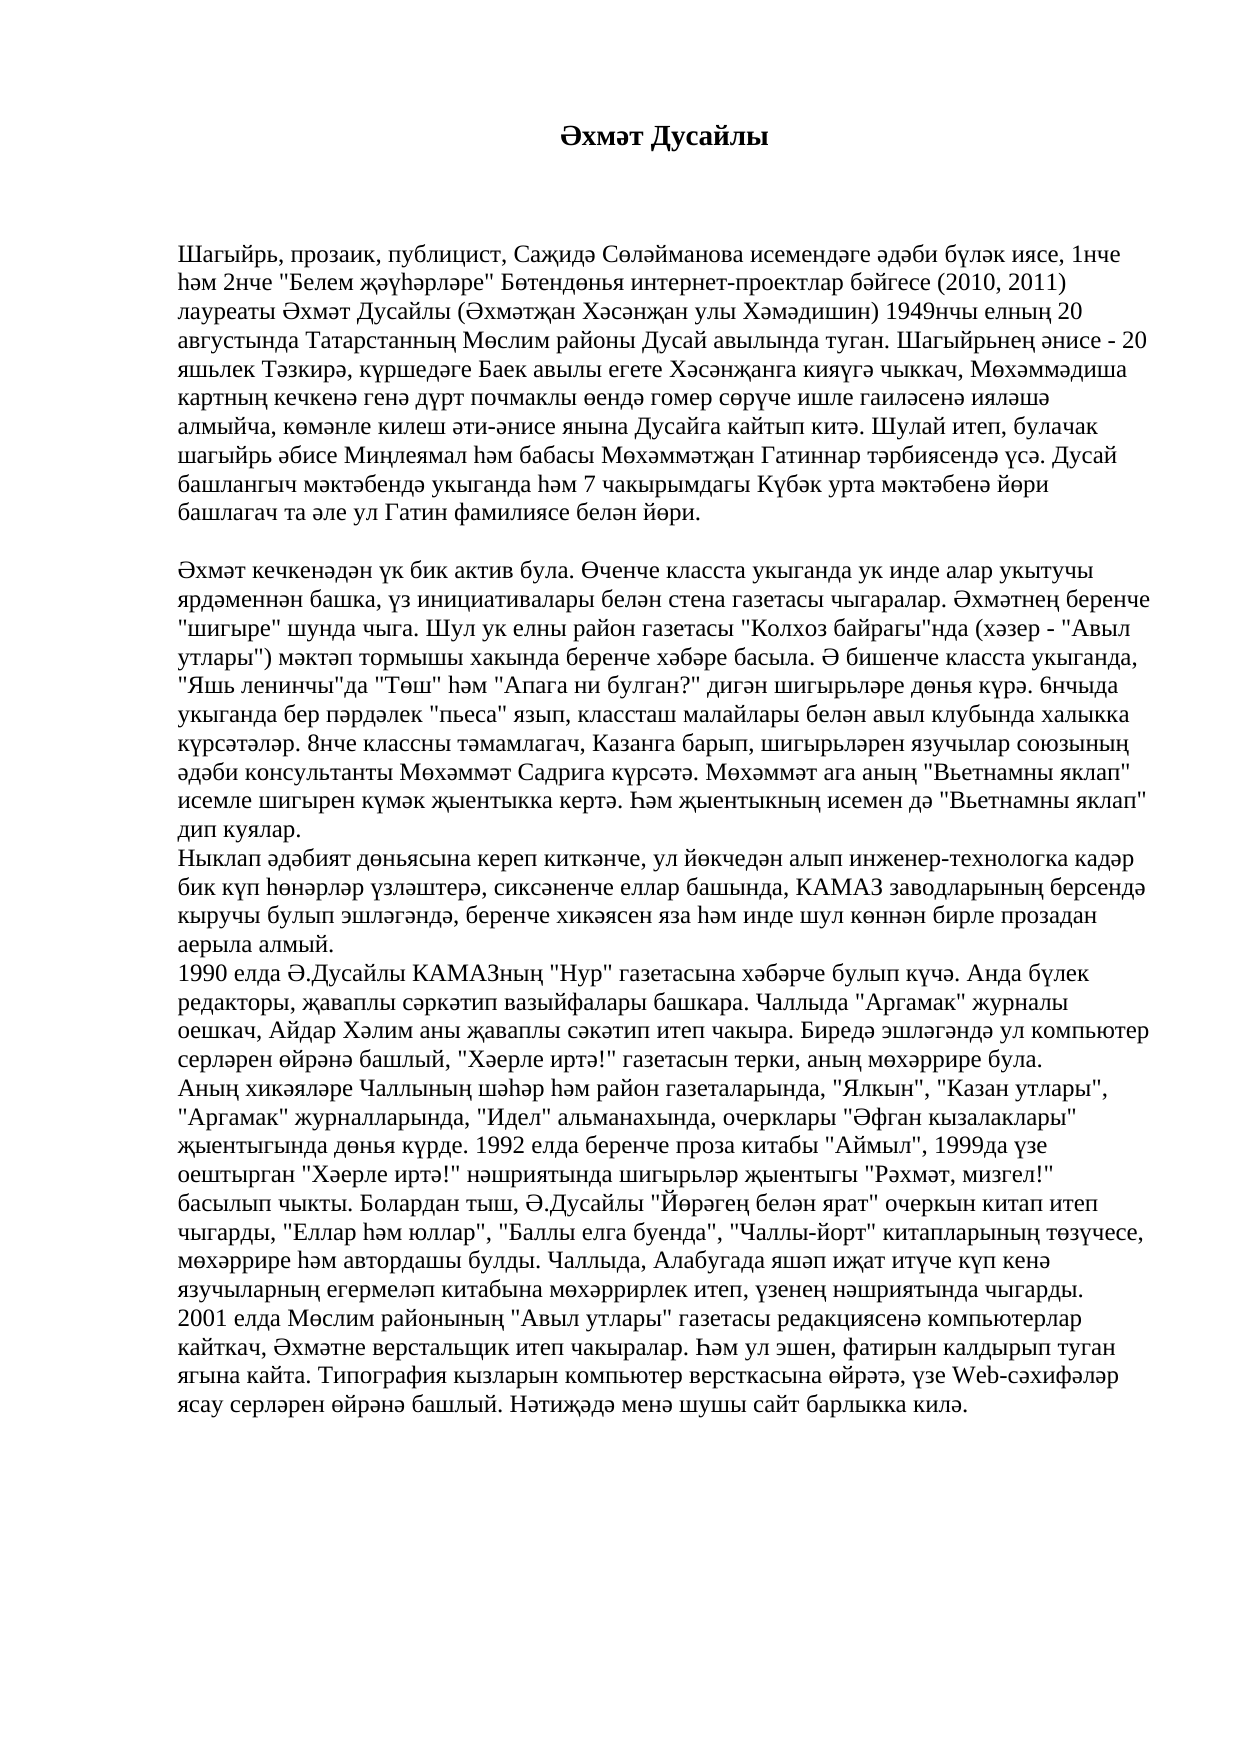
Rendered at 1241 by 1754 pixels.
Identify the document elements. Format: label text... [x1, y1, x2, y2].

text Шагыйрь, прозаик, публицист, Саҗидә Сөләйманова исемендәге әдәби бүләк иясе, 1нче һәм 2нче "Белем җәүһәрләре" Бөтендөнья интернет-проектлар бәйгесе (2010, 2011) лауреаты Әхмәт Дусайлы (Әхмәтҗан Хәсәнҗан улы Хәмәдишин) 1949нчы елның 20 августында Татарстанның Мөслим районы Дусай авылында туган. Шагыйрьнең әнисе - 20 яшьлек Тәзкирә, күршедәге Баек авылы егете Хәсәнҗанга кияүгә чыккач, Мөхәммәдиша картның кечкенә генә дүрт почмаклы өендә гомер сөрүче ишле гаиләсенә ияләшә алмыйча, көмәнле килеш әти-әнисе янына Дусайга кайтып китә. Шулай итеп, булачак шагыйрь әбисе Миңлеямал һәм бабасы Мөхәммәтҗан Гатиннар тәрбиясендә үсә. Дусай башлангыч мәктәбендә укыганда һәм 7 чакырымдагы Күбәк урта мәктәбенә йөри башлагач та әле ул Гатин фамилиясе белән йөри. [177, 239, 1152, 526]
text Әхмәт Дусайлы [177, 118, 1152, 152]
text Әхмәт кечкенәдән үк бик актив була. Өченче класста укыганда ук инде алар укытучы ярдәменнән башка, үз инициативалары белән стена газетасы чыгаралар. Әхмәтнең беренче "шигыре" шунда чыга. Шул ук елны район газетасы "Колхоз байрагы"нда (хәзер - "Авыл утлары") мәктәп тормышы хакында беренче хәбәре басыла. Ә бишенче класста укыганда, "Яшь ленинчы"да "Төш" һәм "Апага ни булган?" дигән шигырьләре дөнья күрә. 6нчыда укыганда бер пәрдәлек "пьеса" язып, классташ малайлары белән авыл клубында халыкка күрсәтәләр. 8нче классны тәмамлагач, Казанга барып, шигырьләрен язучылар союзының әдәби консультанты Мөхәммәт Садрига күрсәтә. Мөхәммәт ага аның "Вьетнамны яклап" исемле шигырен күмәк җыентыкка кертә. Һәм җыентыкның исемен дә "Вьетнамны яклап" дип куялар. Ныклап әдәбият дөньясына кереп киткәнче, ул йөкчедән алып инженер-технологка кадәр бик күп һөнәрләр үзләштерә, сиксәненче еллар башында, КАМАЗ заводларының берсендә кыручы булып эшләгәндә, беренче хикәясен яза һәм инде шул көннән бирле прозадан аерыла алмый. 1990 елда Ә.Дусайлы КАМАЗның "Нур" газетасына хәбәрче булып күчә. Анда бүлек редакторы, җаваплы сәркәтип вазыйфалары башкара. Чаллыда "Аргамак" журналы оешкач, Айдар Хәлим аны җаваплы сәкәтип итеп чакыра. Биредә эшләгәндә ул компьютер серләрен өйрәнә башлый, "Хәерле иртә!" газетасын терки, аның мөхәррире була. Аның хикәяләре Чаллының шәһәр һәм район газеталарында, "Ялкын", "Казан утлары", "Аргамак" журналларында, "Идел" альманахында, очерклары "Әфган кызалаклары" җыентыгында дөнья күрде. 1992 елда беренче проза китабы "Аймыл", 1999да үзе оештырган "Хәерле иртә!" нәшриятында шигырьләр җыентыгы "Рәхмәт, мизгел!" басылып чыкты. Болардан тыш, Ә.Дусайлы "Йөрәгең белән ярат" очеркын китап итеп чыгарды, "Еллар һәм юллар", "Баллы елга буенда", "Чаллы-йорт" китапларының төзүчесе, мөхәррире һәм автордашы булды. Чаллыда, Алабугада яшәп иҗат итүче күп кенә язучыларның егермеләп китабына мөхәррирлек итеп, үзенең нәшриятында чыгарды. 2001 елда Мөслим районының "Авыл утлары" газетасы редакциясенә компьютерлар кайткач, Әхмәтне верстальщик итеп чакыралар. Һәм ул эшен, фатирын калдырып туган ягына кайта. Типография кызларын компьютер версткасына өйрәтә, үзе Web-сәхифәләр ясау серләрен өйрәнә башлый. Нәтиҗәдә менә шушы сайт барлыкка килә. [177, 555, 1152, 1418]
